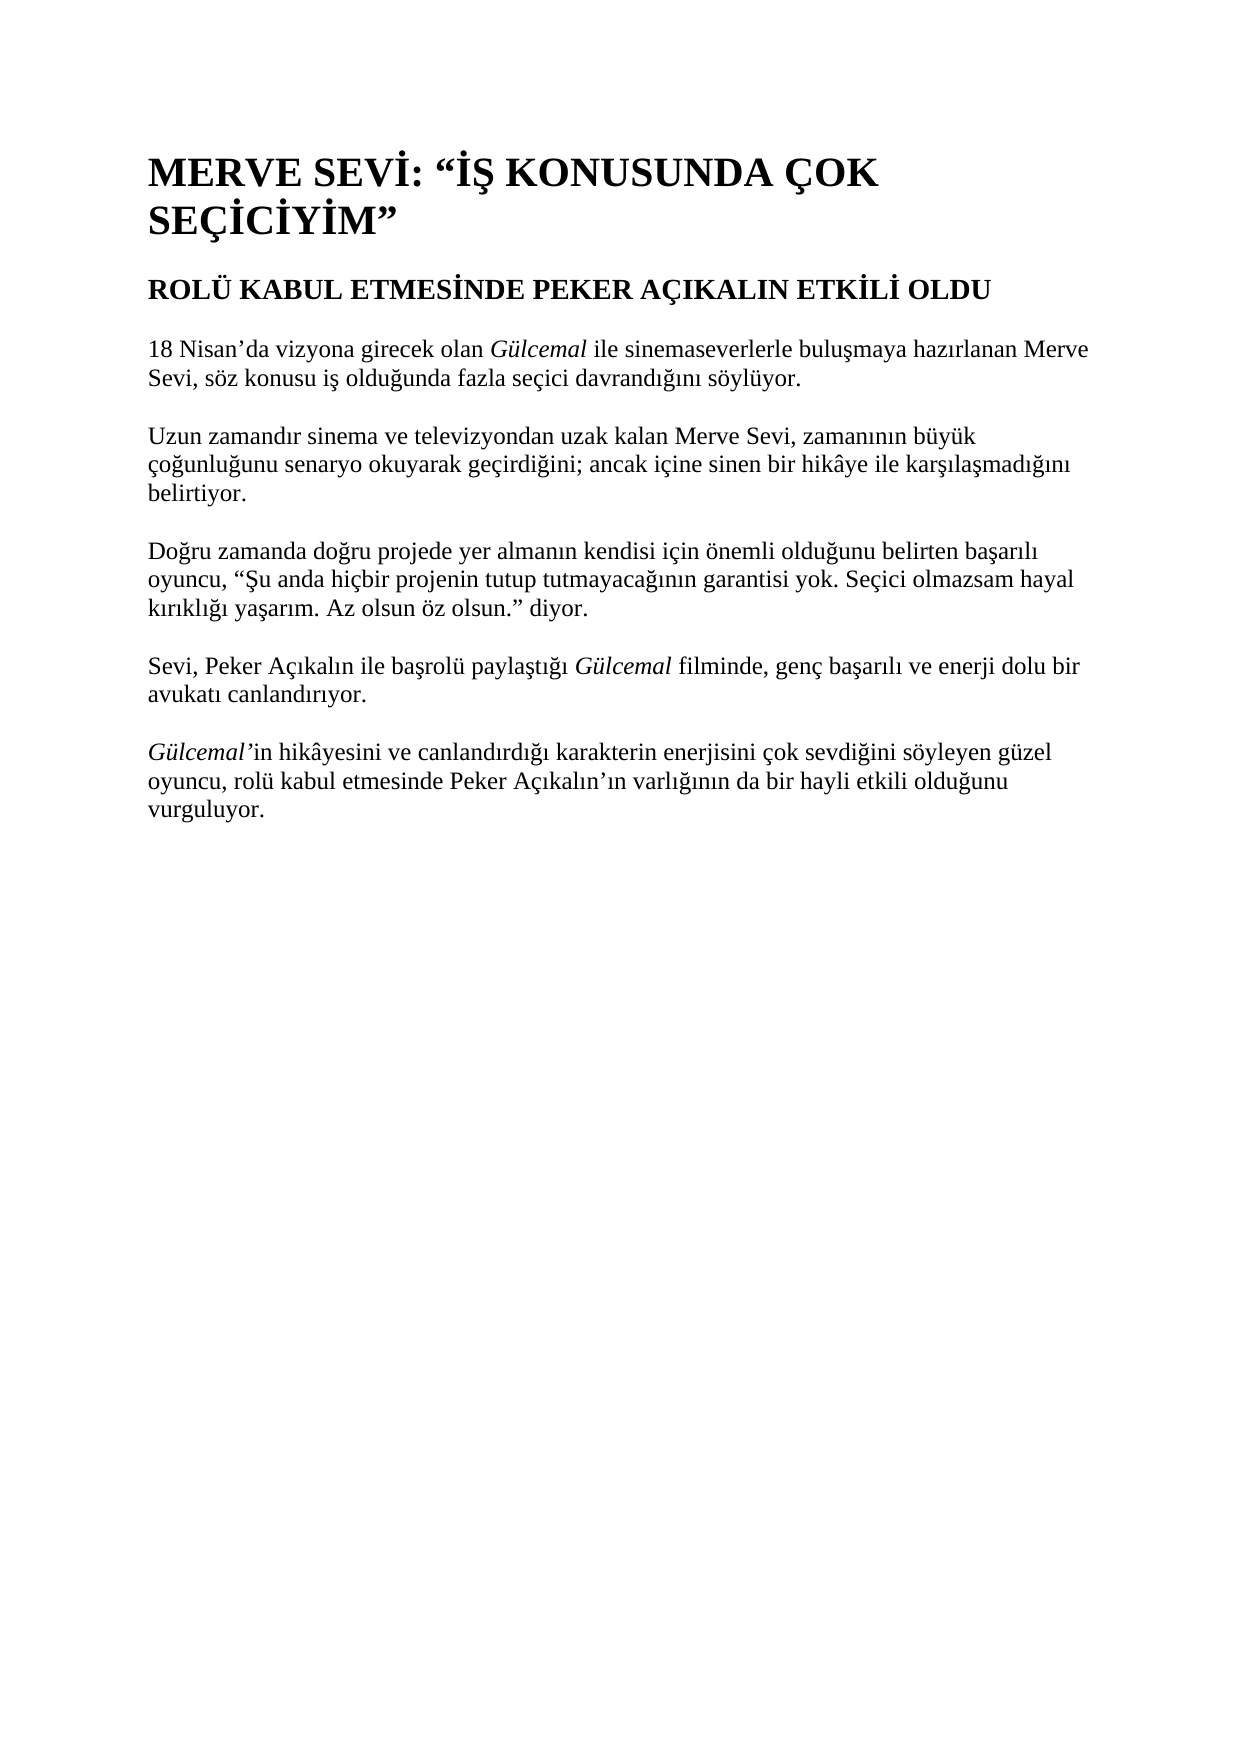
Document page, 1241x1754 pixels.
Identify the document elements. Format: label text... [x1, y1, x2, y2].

text Doğru zamanda doğru projede yer almanın kendisi için önemli olduğunu belirten başarılı oyuncu, “Şu anda hiçbir projenin tutup tutmayacağının garantisi yok. Seçici olmazsam hayal kırıklığı yaşarım. Az olsun öz olsun.” diyor. [148, 536, 1093, 622]
text Gülcemal’in hikâyesini ve canlandırdığı karakterin enerjisini çok sevdiğini söyleyen güzel oyuncu, rolü kabul etmesinde Peker Açıkalın’ın varlığının da bir hayli etkili olduğunu vurguluyor. [148, 737, 1093, 823]
text Uzun zamandır sinema ve televizyondan uzak kalan Merve Sevi, zamanının büyük çoğunluğunu senaryo okuyarak geçirdiğini; ancak içine sinen bir hikâye ile karşılaşmadığını belirtiyor. [148, 421, 1093, 507]
text MERVE SEVİ: “İŞ KONUSUNDA ÇOK SEÇİCİYİM” [148, 148, 1093, 243]
text 18 Nisan’da vizyona girecek olan Gülcemal ile sinemaseverlerle buluşmaya hazırlanan Merve Sevi, söz konusu iş olduğunda fazla seçici davrandığını söylüyor. [148, 334, 1093, 392]
text ROLÜ KABUL ETMESİNDE PEKER AÇIKALIN ETKİLİ OLDU [148, 272, 1093, 306]
text Sevi, Peker Açıkalın ile başrolü paylaştığı Gülcemal filminde, genç başarılı ve enerji dolu bir avukatı canlandırıyor. [148, 651, 1093, 708]
